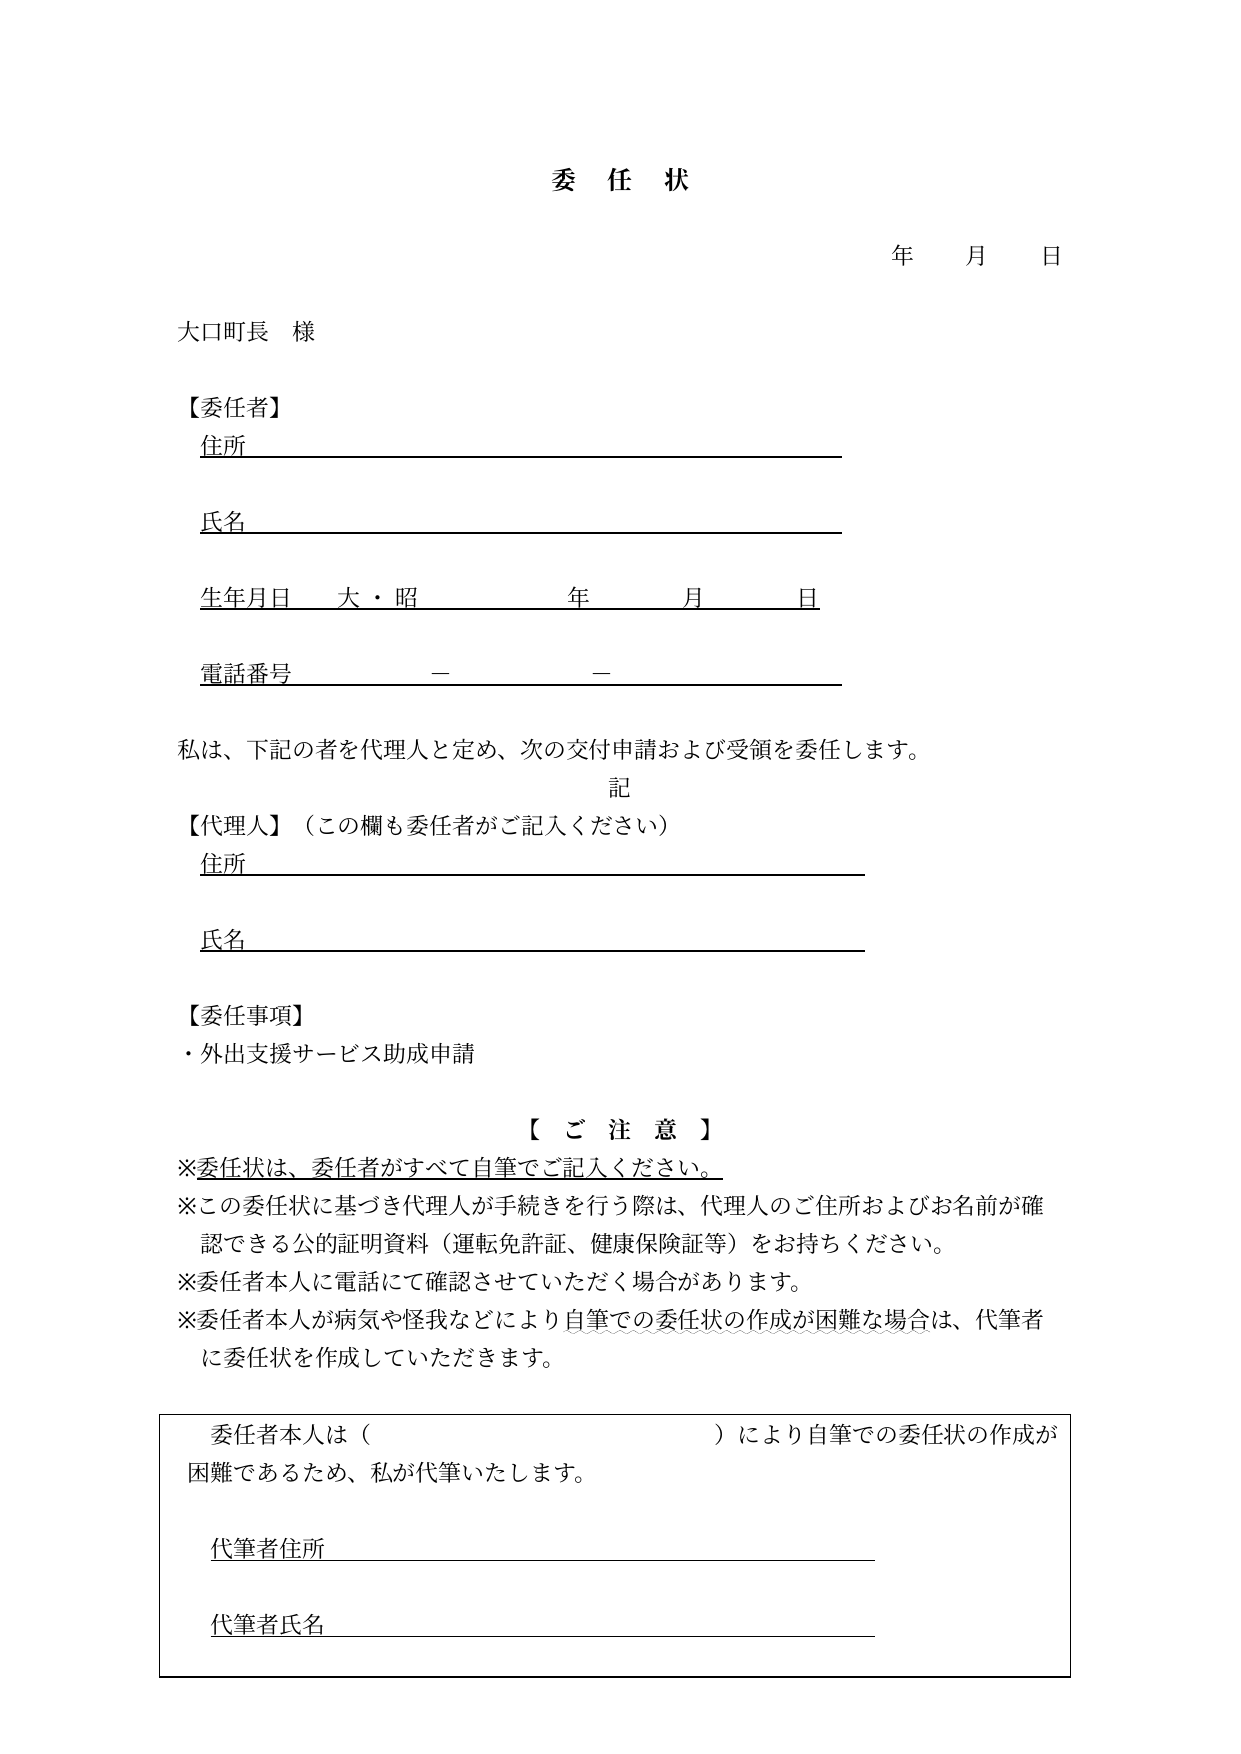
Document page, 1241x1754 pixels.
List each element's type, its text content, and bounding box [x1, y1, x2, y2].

text 【代理人】（この欄も委任者がご記入ください） [177, 806, 1063, 844]
text ※委任状は、委任者がすべて自筆でご記入ください。 [177, 1148, 1063, 1186]
text 私は、下記の者を代理人と定め、次の交付申請および受領を委任します。 [177, 729, 1063, 768]
text ※この委任状に基づき代理人が手続きを行う際は、代理人のご住所およびお名前が確認できる公的証明資料（運転免許証、健康保険証等）をお持ちください。 [177, 1186, 1063, 1262]
text 委 任 状 [177, 159, 1063, 197]
text 年 月 日 [177, 235, 1063, 273]
text 電話番号 － － [177, 653, 1063, 692]
text 氏名 [177, 920, 1063, 958]
text 生年月日 大 ・ 昭 年 月 日 [177, 577, 1063, 616]
text ※委任者本人に電話にて確認させていただく場合があります。 [177, 1262, 1063, 1300]
text 住所 [177, 844, 1063, 882]
subtitle 記 [177, 768, 1063, 806]
text 【委任事項】 [177, 996, 1063, 1034]
table_header 委任者本人は（ ）により自筆での委任状の作成が困難であるため、私が代筆いたします。 代筆者住所 代筆者氏名 [160, 1415, 1070, 1676]
text 【 ご 注 意 】 [177, 1110, 1063, 1148]
text 住所 [177, 425, 1063, 463]
text ※委任者本人が病気や怪我などにより自筆での委任状の作成が困難な場合は、代筆者に委任状を作成していただきます。 [177, 1300, 1063, 1376]
text ・外出支援サービス助成申請 [177, 1034, 1063, 1072]
text 【委任者】 [177, 387, 1063, 425]
text 大口町長 様 [177, 311, 1063, 349]
text 氏名 [177, 501, 1063, 539]
